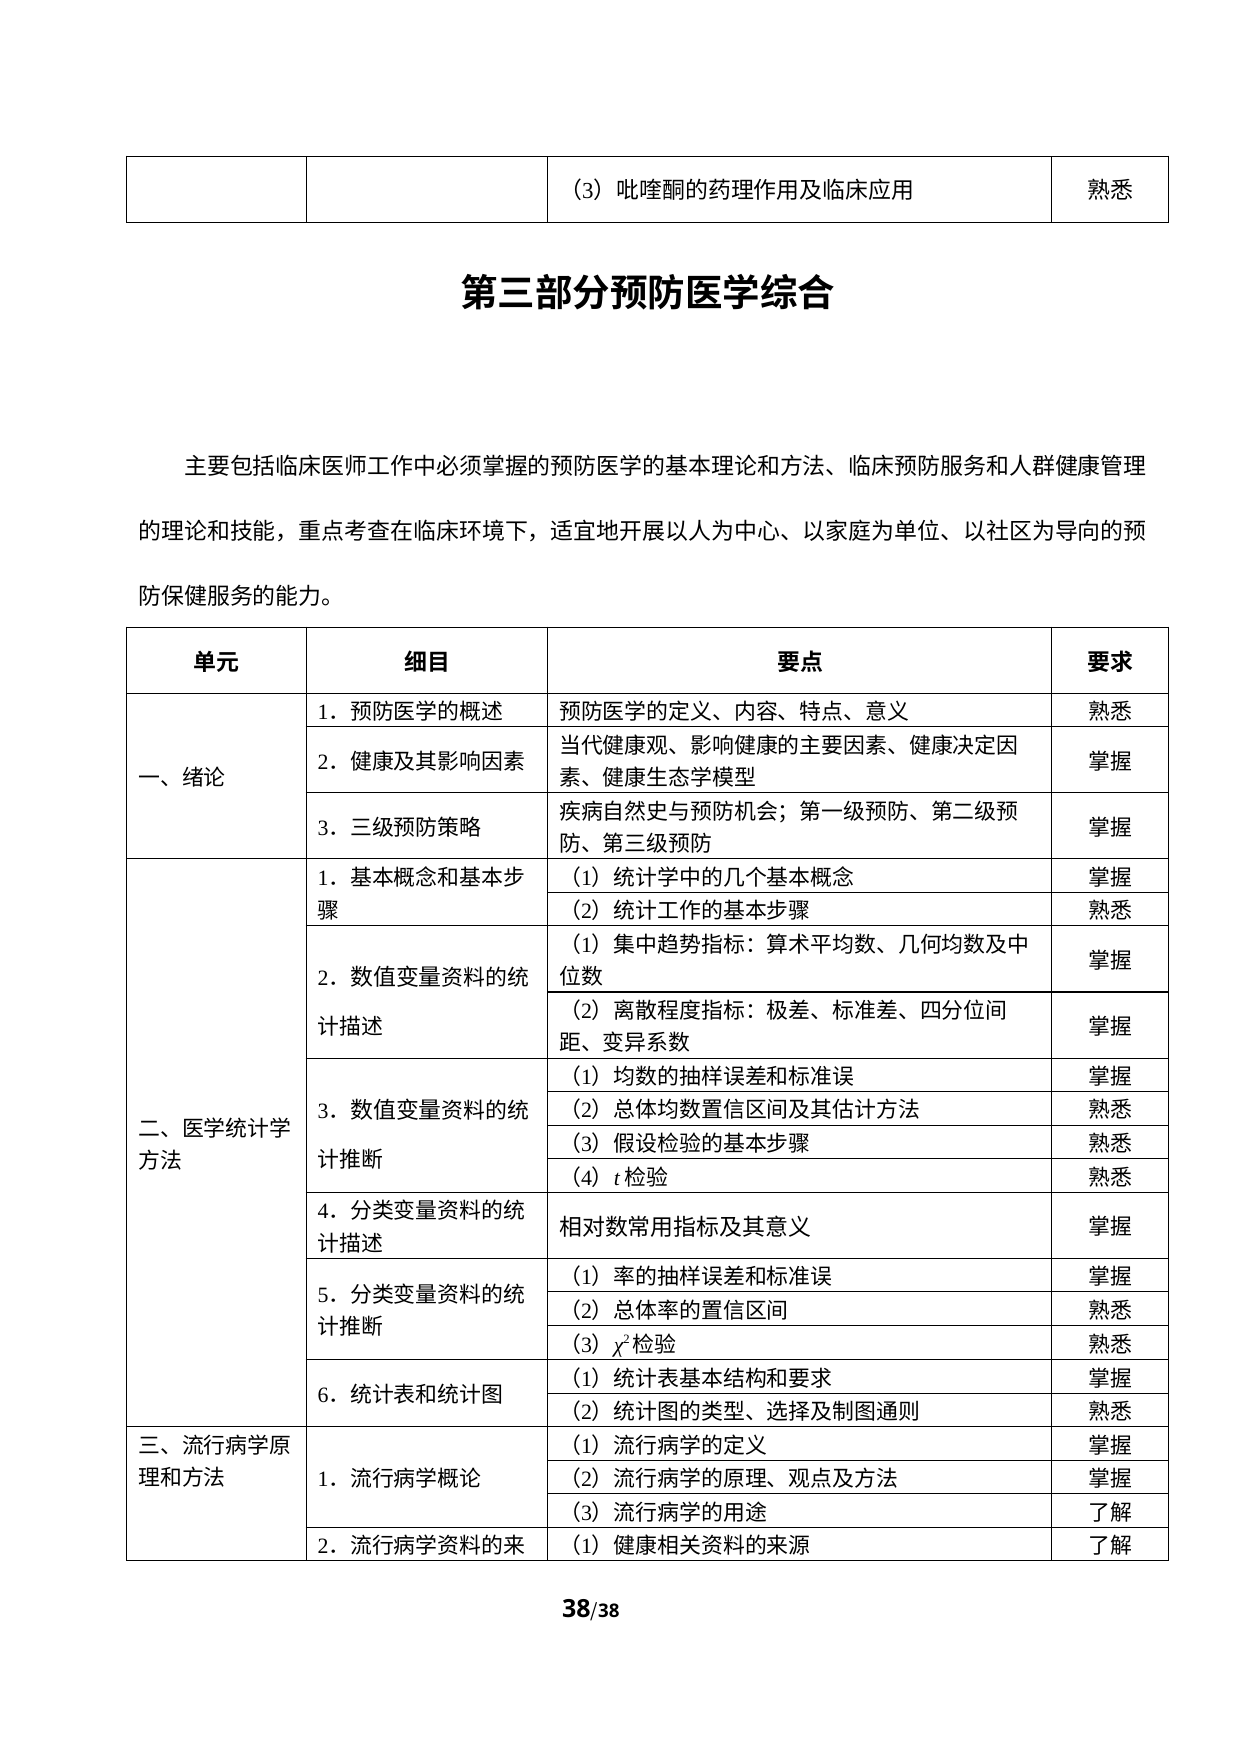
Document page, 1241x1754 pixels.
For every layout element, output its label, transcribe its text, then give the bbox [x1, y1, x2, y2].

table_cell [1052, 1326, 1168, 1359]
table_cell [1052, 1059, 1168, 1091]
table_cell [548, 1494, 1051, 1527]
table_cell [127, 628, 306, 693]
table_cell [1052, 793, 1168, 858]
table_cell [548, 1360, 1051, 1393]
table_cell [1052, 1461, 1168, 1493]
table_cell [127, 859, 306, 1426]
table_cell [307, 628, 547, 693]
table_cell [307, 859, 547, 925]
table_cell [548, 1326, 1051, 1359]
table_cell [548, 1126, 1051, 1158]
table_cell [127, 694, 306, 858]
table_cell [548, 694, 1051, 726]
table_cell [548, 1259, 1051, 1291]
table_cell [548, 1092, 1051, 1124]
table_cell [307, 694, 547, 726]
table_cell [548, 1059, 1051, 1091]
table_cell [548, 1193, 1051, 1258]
table_cell 第三部分预防医学综合 [127, 223, 1168, 432]
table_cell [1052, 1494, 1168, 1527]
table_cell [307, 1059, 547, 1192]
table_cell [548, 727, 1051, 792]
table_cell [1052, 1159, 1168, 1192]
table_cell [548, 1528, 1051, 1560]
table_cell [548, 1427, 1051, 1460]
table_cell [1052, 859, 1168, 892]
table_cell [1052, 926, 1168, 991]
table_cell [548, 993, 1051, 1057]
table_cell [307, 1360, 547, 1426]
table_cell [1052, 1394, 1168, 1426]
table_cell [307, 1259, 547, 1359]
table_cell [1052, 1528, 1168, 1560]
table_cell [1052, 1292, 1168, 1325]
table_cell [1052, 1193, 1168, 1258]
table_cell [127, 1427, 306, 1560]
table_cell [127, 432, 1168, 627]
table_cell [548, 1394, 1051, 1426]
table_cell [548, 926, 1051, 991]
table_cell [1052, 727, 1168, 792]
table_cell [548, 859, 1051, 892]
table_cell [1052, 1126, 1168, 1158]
table_cell （3）吡喹酮的药理作用及临床应用 [548, 157, 1051, 222]
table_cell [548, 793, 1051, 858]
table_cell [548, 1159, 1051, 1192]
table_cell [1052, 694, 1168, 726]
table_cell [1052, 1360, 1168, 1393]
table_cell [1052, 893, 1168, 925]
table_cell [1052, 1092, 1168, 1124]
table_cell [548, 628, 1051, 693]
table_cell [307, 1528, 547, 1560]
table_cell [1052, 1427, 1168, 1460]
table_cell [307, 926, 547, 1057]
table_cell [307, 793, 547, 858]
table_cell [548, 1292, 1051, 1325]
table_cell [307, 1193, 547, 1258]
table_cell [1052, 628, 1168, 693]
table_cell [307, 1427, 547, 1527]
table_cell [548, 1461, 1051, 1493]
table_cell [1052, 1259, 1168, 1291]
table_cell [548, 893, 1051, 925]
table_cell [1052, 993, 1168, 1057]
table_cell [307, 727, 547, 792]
table_cell 熟悉 [1052, 157, 1168, 222]
